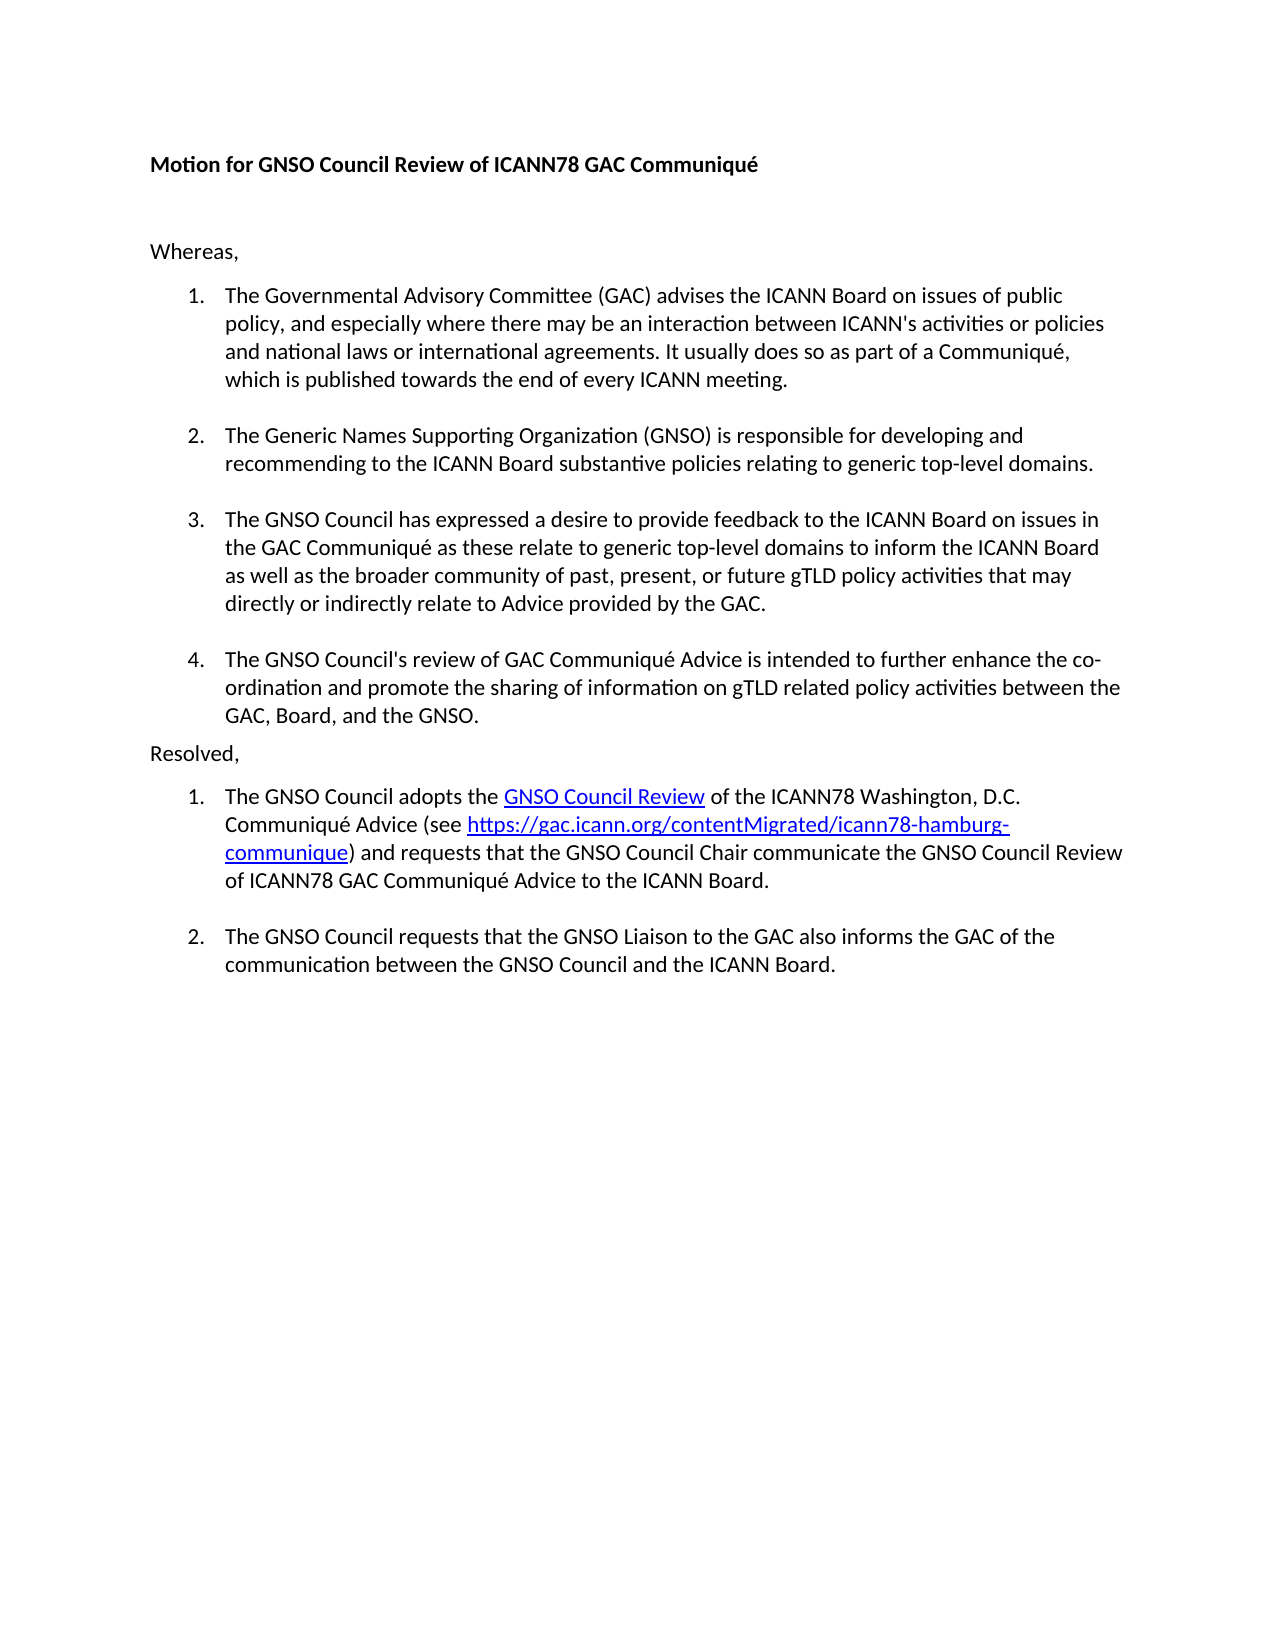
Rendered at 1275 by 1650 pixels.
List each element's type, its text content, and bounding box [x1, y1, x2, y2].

text Whereas, [150, 237, 1125, 265]
list The Governmental Advisory Committee (GAC) advises the ICANN Board on issues of public policy, and especially where there may be an interaction between ICANN's activities or policies and national laws or international agreements. It usually does so as part of a Communiqué, which is published towards the end of every ICANN meeting. [187, 281, 1125, 393]
list The GNSO Council adopts the GNSO Council Review of the ICANN78 Washington, D.C. Communiqué Advice (see https://gac.icann.org/contentMigrated/icann78-hamburg-communique) and requests that the GNSO Council Chair communicate the GNSO Council Review of ICANN78 GAC Communiqué Advice to the ICANN Board. [187, 782, 1125, 894]
text Resolved, [150, 739, 1125, 767]
list The GNSO Council's review of GAC Communiqué Advice is intended to further enhance the co-ordination and promote the sharing of information on gTLD related policy activities between the GAC, Board, and the GNSO. [187, 645, 1125, 729]
list The Generic Names Supporting Organization (GNSO) is responsible for developing and recommending to the ICANN Board substantive policies relating to generic top-level domains. [187, 421, 1125, 477]
text Motion for GNSO Council Review of ICANN78 GAC Communiqué [150, 150, 1125, 178]
list The GNSO Council requests that the GNSO Liaison to the GAC also informs the GAC of the communication between the GNSO Council and the ICANN Board. [187, 922, 1125, 978]
list The GNSO Council has expressed a desire to provide feedback to the ICANN Board on issues in the GAC Communiqué as these relate to generic top-level domains to inform the ICANN Board as well as the broader community of past, present, or future gTLD policy activities that may directly or indirectly relate to Advice provided by the GAC. [187, 505, 1125, 617]
